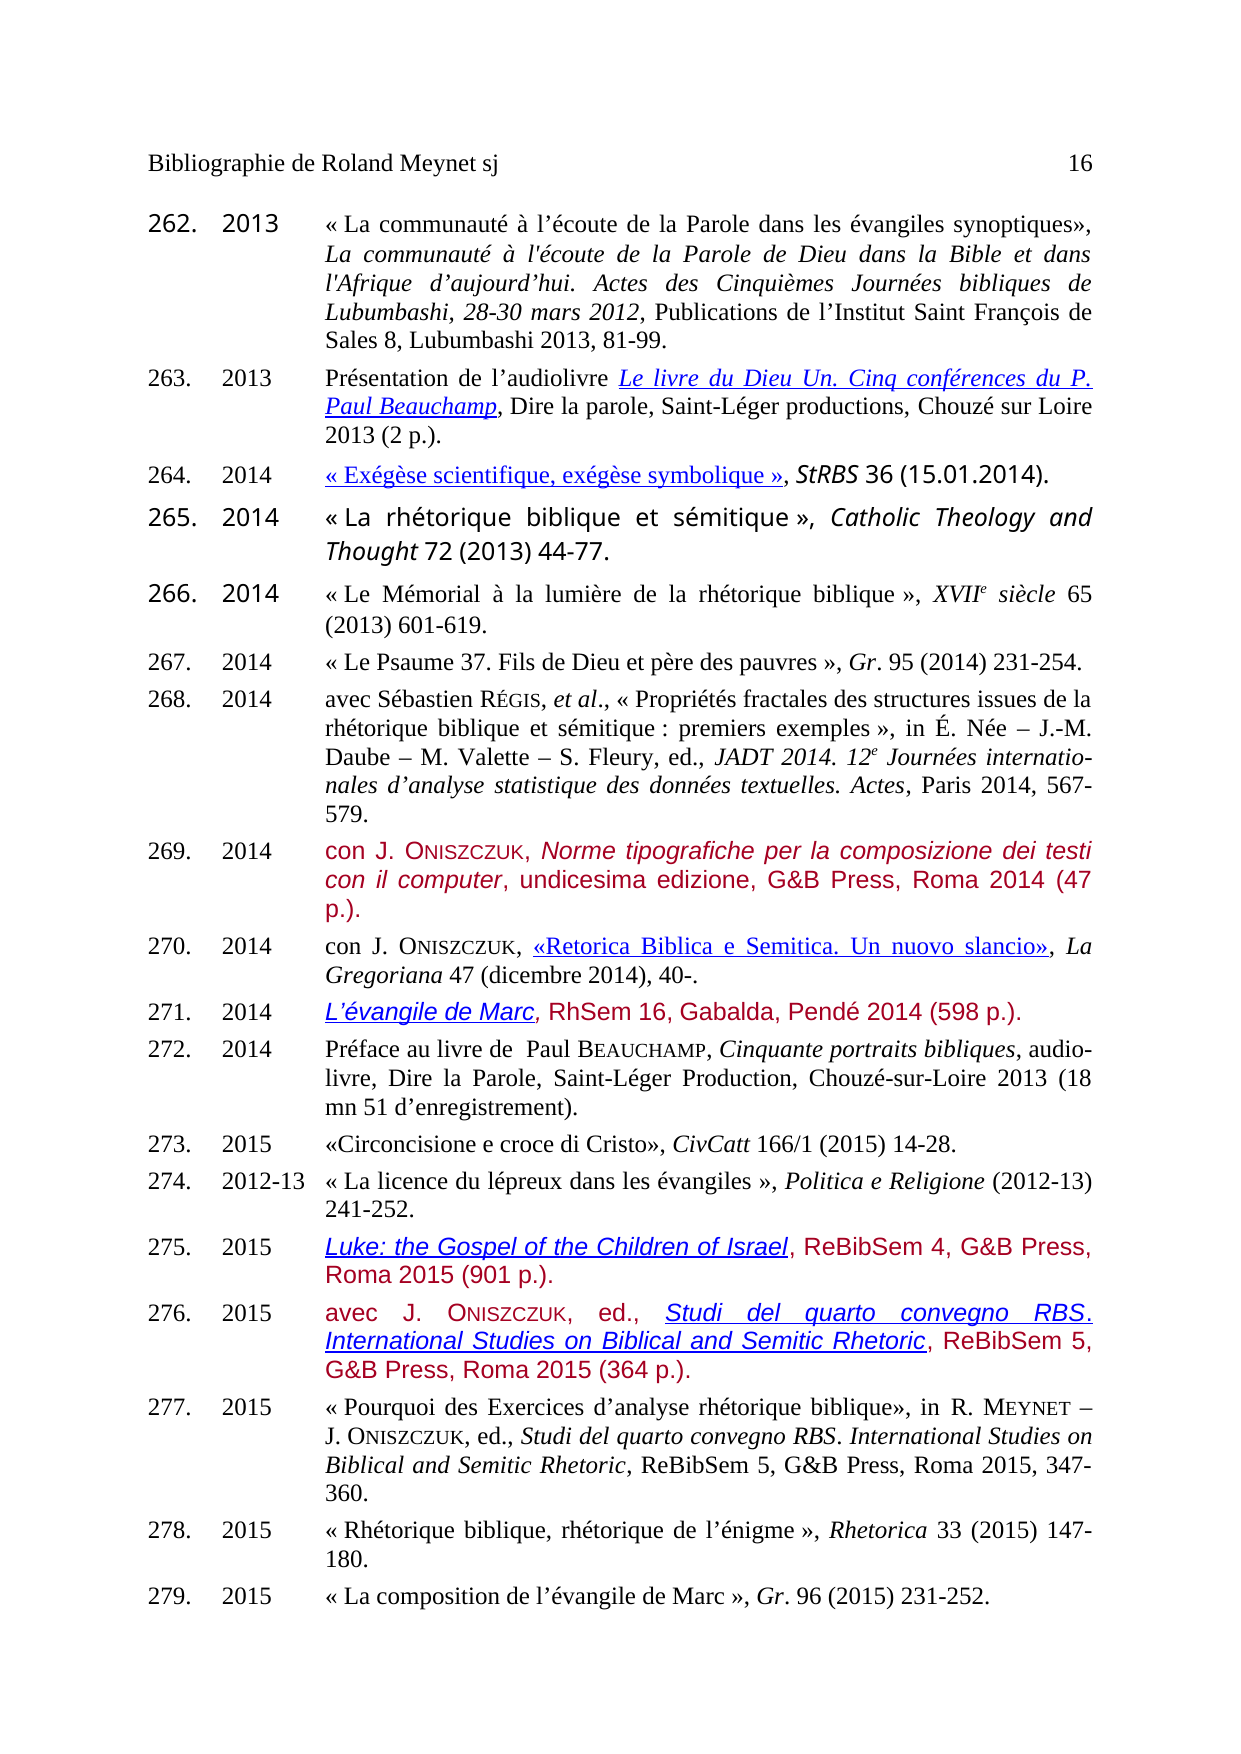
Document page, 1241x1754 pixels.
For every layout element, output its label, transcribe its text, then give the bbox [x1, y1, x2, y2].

text 279. 2015 « La composition de l’évangile de Marc », Gr. 96 (2015) 231-252. [148, 1581, 1092, 1610]
text 278. 2015 « Rhétorique biblique, rhétorique de l’énigme », Rhetorica 33 (2015) 147-180. [148, 1516, 1092, 1573]
text 268. 2014 avec Sébastien Régis, et al., « Propriétés fractales des structures issues de la rhétorique biblique et sémitique : premiers exemples », in É. Née – J.-M. Daube – M. Valette – S. Fleury, ed., JADT 2014. 12e Journées internationales d’analyse statistique des données textuelles. Actes, Paris 2014, 567-579. [148, 684, 1092, 828]
text 274. 2012-13 « La licence du lépreux dans les évangiles », Politica e Religione (2012-13) 241-252. [148, 1166, 1092, 1223]
text 273. 2015 «Circoncisione e croce di Cristo», CivCatt 166/1 (2015) 14-28. [148, 1129, 1092, 1157]
text 266. 2014 « Le Mémorial à la lumière de la rhétorique biblique », XVIIe siècle 65 (2013) 601-619. [148, 576, 1092, 639]
text 269. 2014 con J. Oniszczuk, Norme tipografiche per la composizione dei testi con il computer, undicesima edizione, G&B Press, Roma 2014 (47 p.). [148, 836, 1092, 923]
text 275. 2015 Luke: the Gospel of the Children of Israel, ReBibSem 4, G&B Press, Roma 2015 (901 p.). [148, 1232, 1092, 1289]
text 272. 2014 Préface au livre de Paul Beauchamp, Cinquante portraits bibliques, audiolivre, Dire la Parole, Saint-Léger Production, Chouzé-sur-Loire 2013 (18 mn 51 d’enregistrement). [148, 1034, 1092, 1120]
text 265. 2014 « La rhétorique biblique et sémitique », Catholic Theology and Thought 72 (2013) 44-77. [148, 499, 1092, 568]
text 270. 2014 con J. Oniszczuk, «Retorica Biblica e Semitica. Un nuovo slancio», La Gregoriana 47 (dicembre 2014), 40-. [148, 931, 1092, 988]
text 263. 2013 Présentation de l’audiolivre Le livre du Dieu Un. Cinq conférences du P. Paul Beauchamp, Dire la parole, Saint-Léger productions, Chouzé sur Loire 2013 (2 p.). [148, 363, 1092, 449]
text 276. 2015 avec J. Oniszczuk, ed., Studi del quarto convegno RBS. International Studies on Biblical and Semitic Rhetoric, ReBibSem 5, G&B Press, Roma 2015 (364 p.). [148, 1297, 1092, 1384]
text 264. 2014 « Exégèse scientifique, exégèse symbolique », StRBS 36 (15.01.2014). [148, 457, 1092, 491]
text 262. 2013 « La communauté à l’écoute de la Parole dans les évangiles synoptiques», La communauté à l'écoute de la Parole de Dieu dans la Bible et dans l'Afrique d’aujourd’hui. Actes des Cinquièmes Journées bibliques de Lubumbashi, 28-30 mars 2012, Publications de l’Institut Saint François de Sales 8, Lubumbashi 2013, 81-99. [148, 205, 1092, 354]
text 277. 2015 « Pourquoi des Exercices d’analyse rhétorique biblique», in R. Meynet – J. Oniszczuk, ed., Studi del quarto convegno RBS. International Studies on Biblical and Semitic Rhetoric, ReBibSem 5, G&B Press, Roma 2015, 347-360. [148, 1392, 1092, 1507]
text 267. 2014 « Le Psaume 37. Fils de Dieu et père des pauvres », Gr. 95 (2014) 231-254. [148, 647, 1092, 676]
text 271. 2014 L’évangile de Marc, RhSem 16, Gabalda, Pendé 2014 (598 p.). [148, 997, 1092, 1026]
